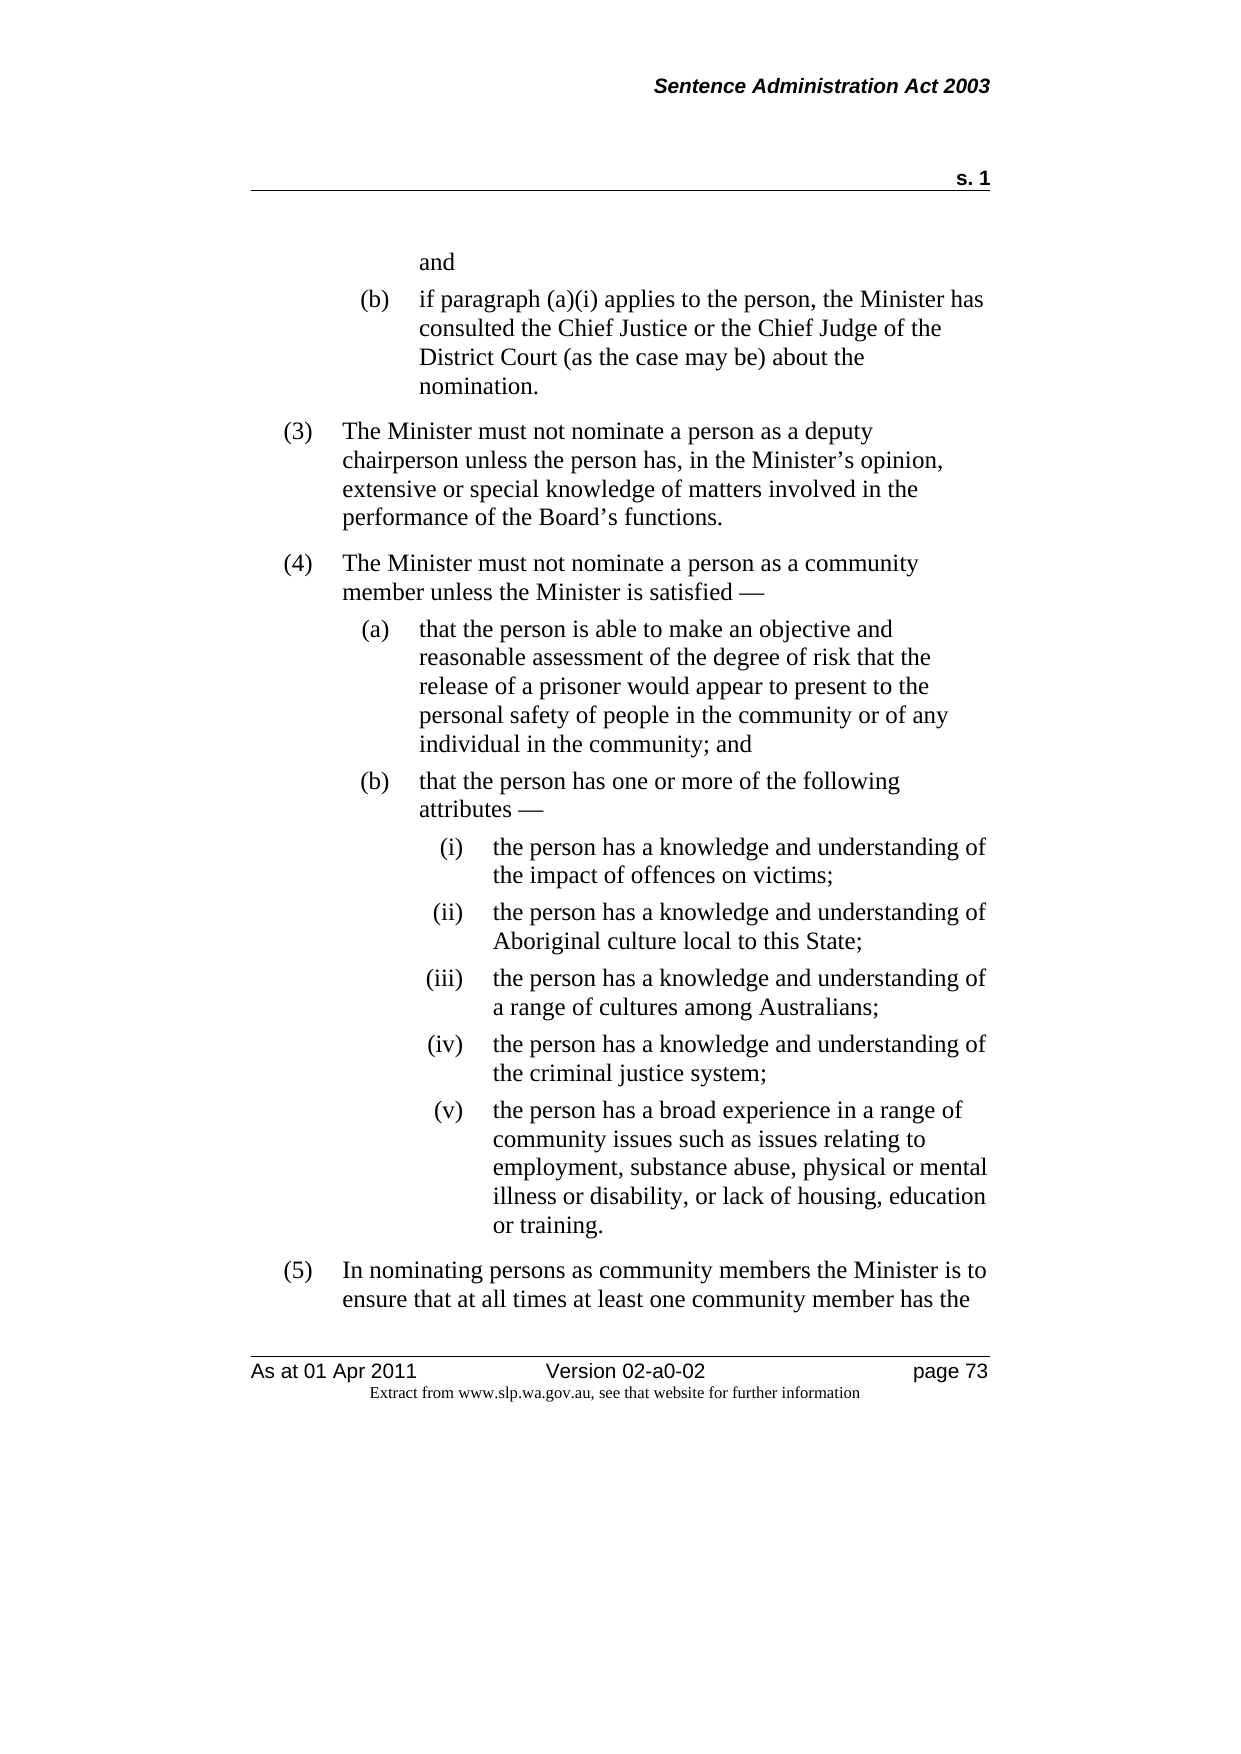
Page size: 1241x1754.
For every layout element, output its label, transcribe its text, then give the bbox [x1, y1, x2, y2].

text (a) that the person is able to make an objective and reasonable assessment of the degree of risk that the release of a prisoner would appear to present to the personal safety of people in the community or of any individual in the community; and [251, 614, 990, 757]
text (v) the person has a broad experience in a range of community issues such as issues relating to employment, substance abuse, physical or mental illness or disability, or lack of housing, education or training. [251, 1095, 990, 1239]
text (i) the person has a knowledge and understanding of the impact of offences on victims; [251, 832, 990, 889]
text (b) if paragraph (a)(i) applies to the person, the Minister has consulted the Chief Justice or the Chief Judge of the District Court (as the case may be) about the nomination. [251, 284, 990, 399]
text (ii) the person has a knowledge and understanding of Aboriginal culture local to this State; [251, 897, 990, 955]
text (b) that the person has one or more of the following attributes — [251, 766, 990, 823]
text (iv) the person has a knowledge and understanding of the criminal justice system; [251, 1029, 990, 1087]
text and [251, 247, 990, 276]
text (iii) the person has a knowledge and understanding of a range of cultures among Australians; [251, 963, 990, 1021]
text (4) The Minister must not nominate a person as a community member unless the Minister is satisfied — [251, 548, 990, 605]
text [251, 1255, 990, 1313]
text (3) The Minister must not nominate a person as a deputy chairperson unless the person has, in the Minister’s opinion, extensive or special knowledge of matters involved in the performance of the Board’s functions. [251, 416, 990, 531]
